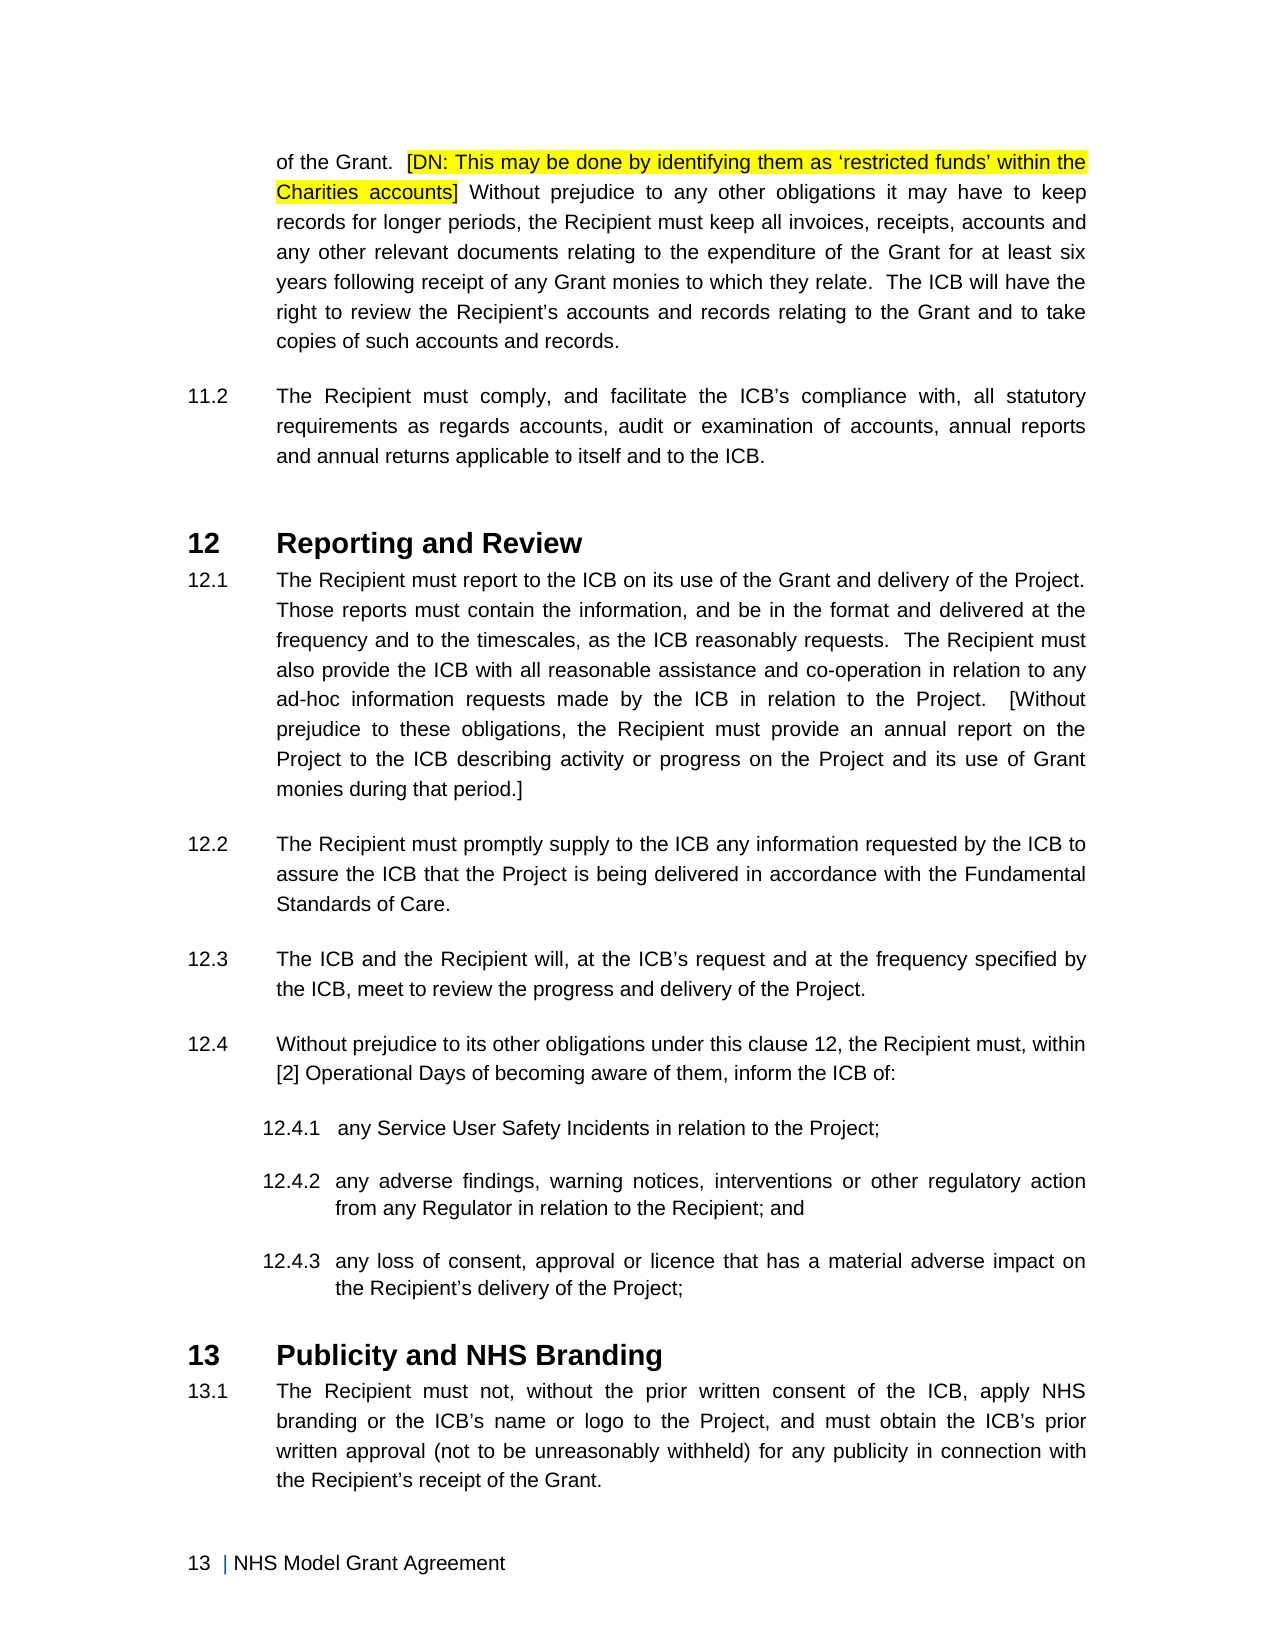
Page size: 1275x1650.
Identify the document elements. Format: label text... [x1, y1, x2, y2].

subtitle any adverse findings, warning notices, interventions or other regulatory action from any Regulator in relation to the Recipient; and [262, 1169, 1087, 1220]
subtitle any loss of consent, approval or licence that has a material adverse impact on the Recipient’s delivery of the Project; [262, 1249, 1087, 1300]
subtitle Publicity and NHS Branding [187, 1310, 1087, 1379]
list The ICB and the Recipient will, at the ICB’s request and at the frequency specified by the ICB, meet to review the progress and delivery of the Project. [187, 947, 1087, 1000]
list The Recipient must comply, and facilitate the ICB’s compliance with, all statutory requirements as regards accounts, audit or examination of accounts, annual reports and annual returns applicable to itself and to the ICB. [187, 384, 1087, 468]
list The Recipient must promptly supply to the ICB any information requested by the ICB to assure the ICB that the Project is being delivered in accordance with the Fundamental Standards of Care. [187, 832, 1087, 916]
list The Recipient must report to the ICB on its use of the Grant and delivery of the Project. Those reports must contain the information, and be in the format and delivered at the frequency and to the timescales, as the ICB reasonably requests. The Recipient must also provide the ICB with all reasonable assistance and co-operation in relation to any ad-hoc information requests made by the ICB in relation to the Project. [Without prejudice to these obligations, the Recipient must provide an annual report on the Project to the ICB describing activity or progress on the Project and its use of Grant monies during that period.] [187, 568, 1087, 801]
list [187, 150, 1087, 353]
subtitle any Service User Safety Incidents in relation to the Project; [262, 1116, 1087, 1140]
list The Recipient must not, without the prior written consent of the ICB, apply NHS branding or the ICB’s name or logo to the Project, and must obtain the ICB’s prior written approval (not to be unreasonably withheld) for any publicity in connection with the Recipient’s receipt of the Grant. [187, 1379, 1087, 1492]
subtitle Reporting and Review [187, 499, 1087, 568]
list Without prejudice to its other obligations under this clause 12, the Recipient must, within [2] Operational Days of becoming aware of them, inform the ICB of: [187, 1031, 1087, 1085]
